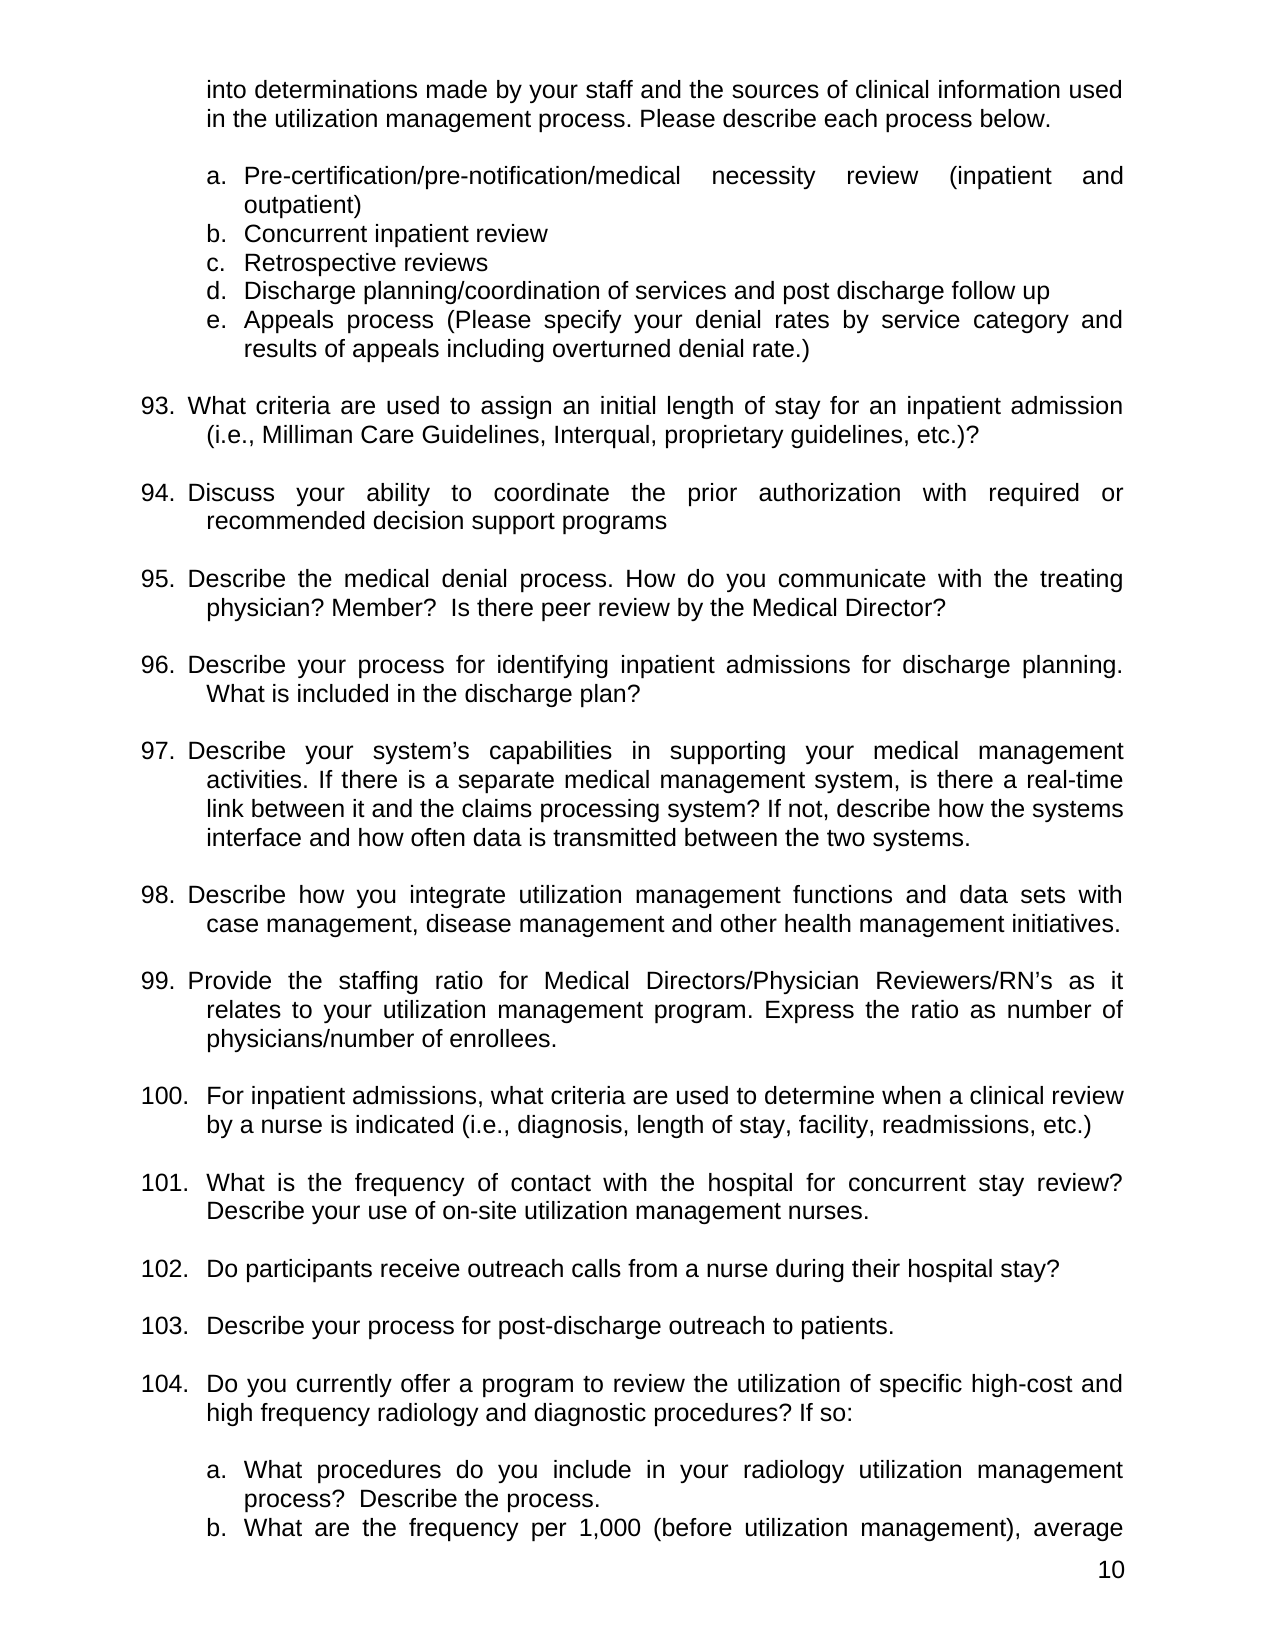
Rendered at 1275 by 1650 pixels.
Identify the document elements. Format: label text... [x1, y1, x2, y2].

list Do participants receive outreach calls from a nurse during their hospital stay? [141, 1254, 1125, 1282]
list Do you currently offer a program to review the utilization of specific high-cost and high frequency radiology and diagnostic procedures? If so: [141, 1369, 1125, 1426]
list Appeals process (Please specify your denial rates by service category and results of appeals including overturned denial rate.) [206, 305, 1125, 362]
list What procedures do you include in your radiology utilization management process? Describe the process. [206, 1455, 1125, 1512]
list For inpatient admissions, what criteria are used to determine when a clinical review by a nurse is indicated (i.e., diagnosis, length of stay, facility, readmissions, etc.) [141, 1081, 1125, 1139]
list Provide the staffing ratio for Medical Directors/Physician Reviewers/RN’s as it relates to your utilization management program. Express the ratio as number of physicians/number of enrollees. [141, 966, 1125, 1052]
list Describe your process for identifying inpatient admissions for discharge planning. What is included in the discharge plan? [141, 650, 1125, 707]
list Pre-certification/pre-notification/medical necessity review (inpatient and outpatient) [206, 161, 1125, 219]
list What criteria are used to assign an initial length of stay for an inpatient admission (i.e., Milliman Care Guidelines, Interqual, proprietary guidelines, etc.)? [141, 391, 1125, 449]
list Discuss your ability to coordinate the prior authorization with required or recommended decision support programs [141, 477, 1125, 535]
list Describe how you integrate utilization management functions and data sets with case management, disease management and other health management initiatives. [141, 880, 1125, 937]
list Concurrent inpatient review [206, 219, 1125, 247]
list Describe your process for post-discharge outreach to patients. [141, 1311, 1125, 1340]
list Describe your system’s capabilities in supporting your medical management activities. If there is a separate medical management system, is there a real-time link between it and the claims processing system? If not, describe how the systems interface and how often data is transmitted between the two systems. [141, 736, 1125, 851]
list Retrospective reviews [206, 247, 1125, 276]
list Describe the medical denial process. How do you communicate with the treating physician? Member? Is there peer review by the Medical Director? [141, 564, 1125, 621]
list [206, 1512, 1125, 1541]
list Discharge planning/coordination of services and post discharge follow up [206, 276, 1125, 305]
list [141, 75, 1125, 132]
list What is the frequency of contact with the hospital for concurrent stay review? Describe your use of on-site utilization management nurses. [141, 1167, 1125, 1225]
